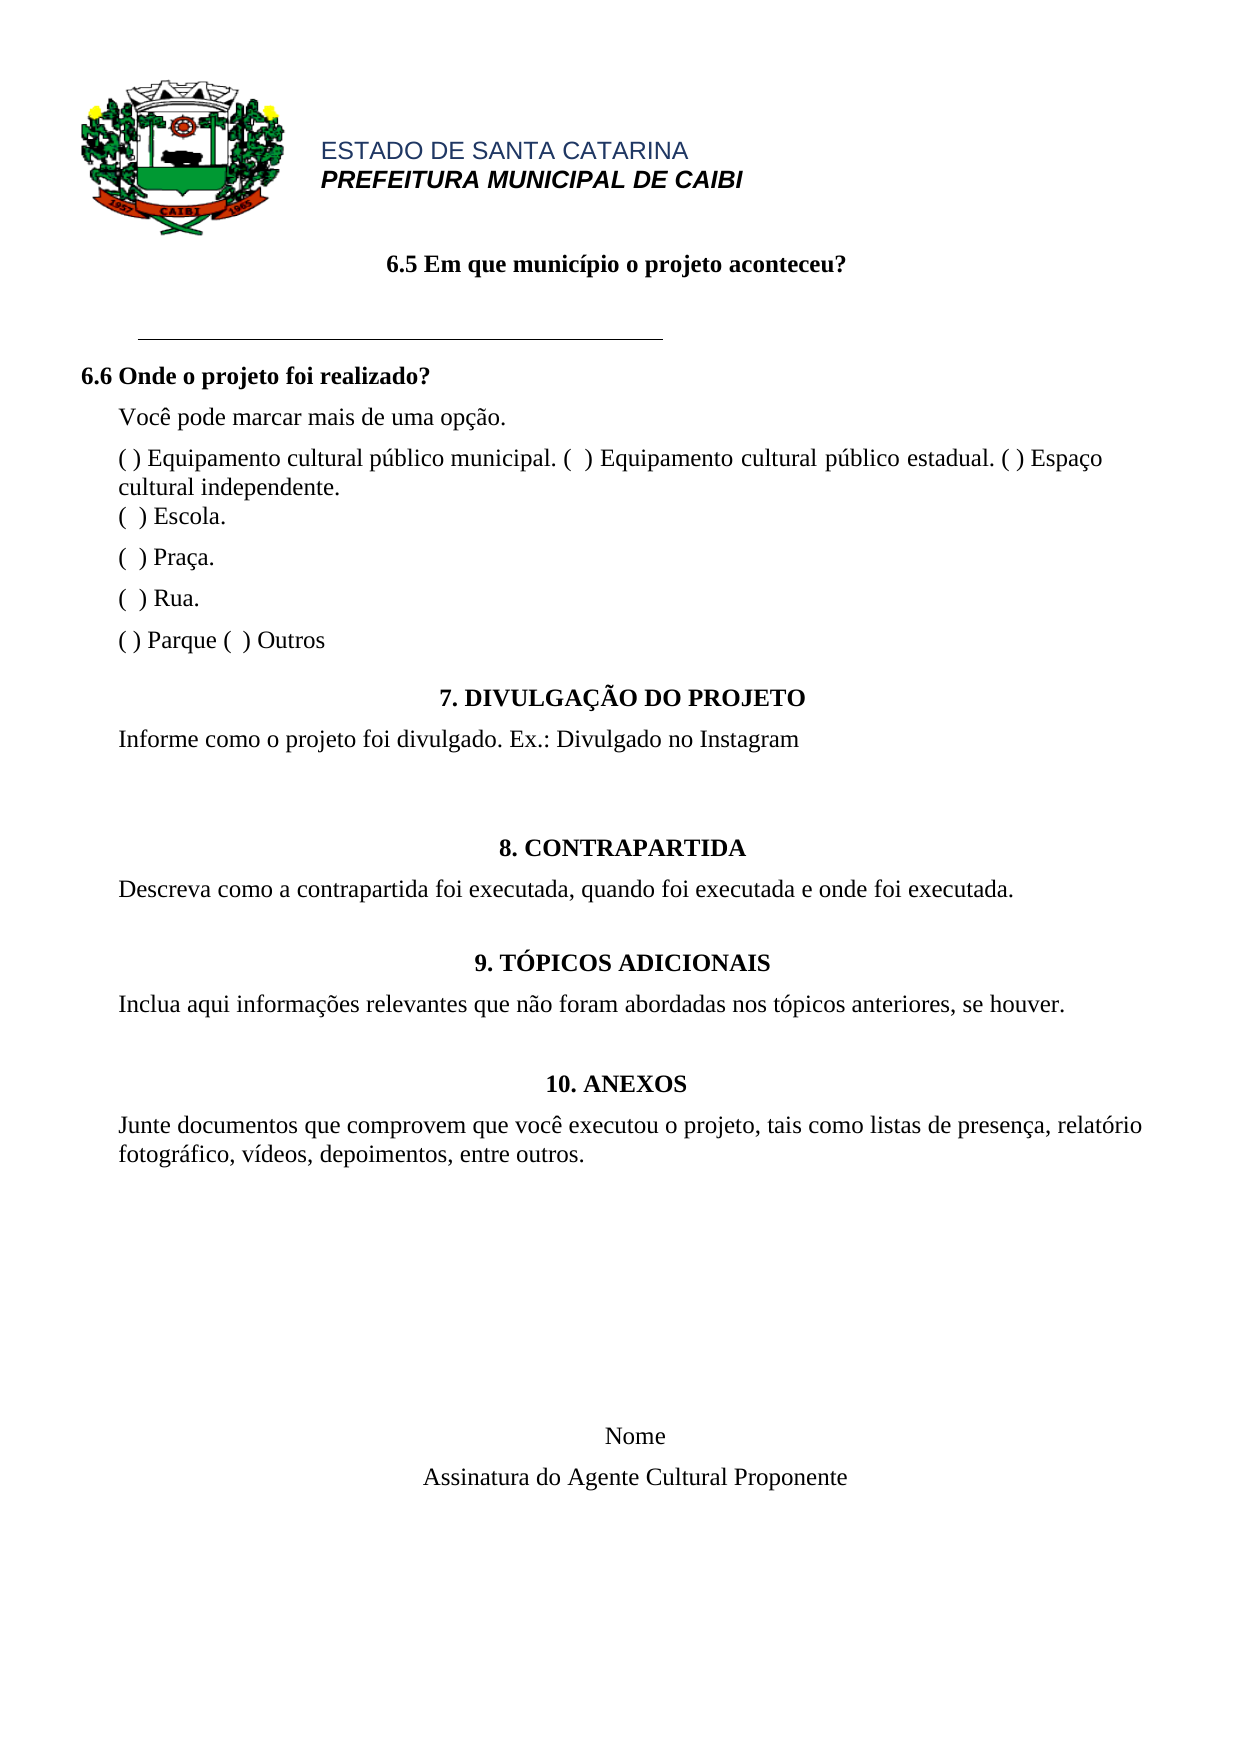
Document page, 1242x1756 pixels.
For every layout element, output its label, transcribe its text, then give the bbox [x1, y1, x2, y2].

text Assinatura do Agente Cultural Proponente [118, 1462, 1152, 1491]
text Inclua aqui informações relevantes que não foram abordadas nos tópicos anteriores, se houver. [118, 989, 1152, 1017]
picture [80, 78, 287, 238]
text ( ) Rua. [118, 583, 1152, 612]
text Descreva como a contrapartida foi executada, quando foi executada e onde foi executada. [118, 874, 1152, 903]
subtitle ANEXOS [81, 1069, 1152, 1098]
subtitle TÓPICOS ADICIONAIS [93, 948, 1152, 977]
text Informe como o projeto foi divulgado. Ex.: Divulgado no Instagram [118, 724, 1152, 753]
text ( ) Escola. [118, 501, 1152, 529]
text ( ) Equipamento cultural público municipal. ( ) Equipamento cultural público estadual. ( ) Espaço cultural independente. [118, 443, 1152, 501]
text Junte documentos que comprovem que você executou o projeto, tais como listas de presença, relatório fotográfico, vídeos, depoimentos, entre outros. [118, 1111, 1152, 1168]
text Nome [118, 1421, 1152, 1450]
list Onde o projeto foi realizado? [81, 361, 1152, 389]
subtitle Em que município o projeto aconteceu? [81, 249, 1152, 278]
text Você pode marcar mais de uma opção. [118, 402, 1152, 430]
subtitle CONTRAPARTIDA [93, 833, 1152, 862]
text ( ) Praça. [118, 542, 1152, 571]
text ( ) Parque ( ) Outros [118, 625, 1152, 653]
subtitle DIVULGAÇÃO DO PROJETO [93, 683, 1152, 712]
